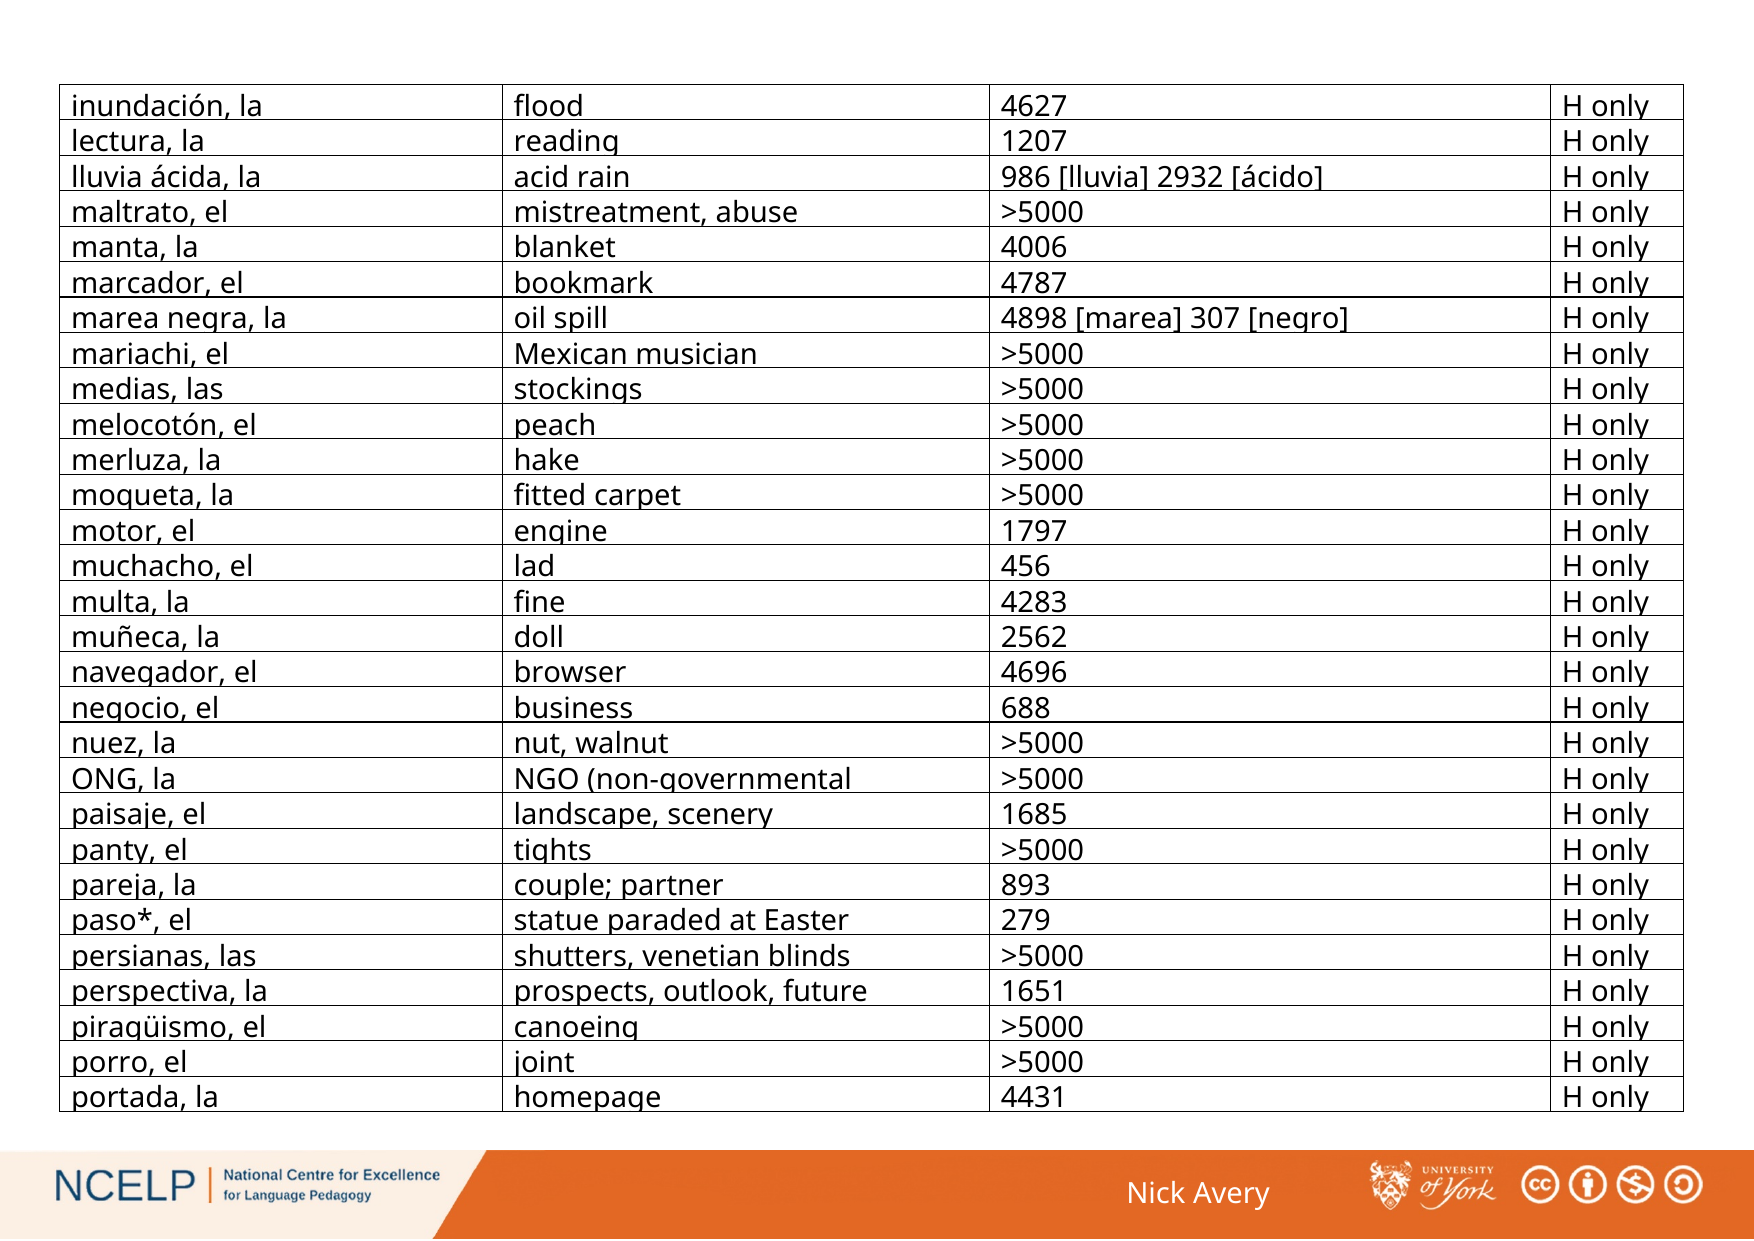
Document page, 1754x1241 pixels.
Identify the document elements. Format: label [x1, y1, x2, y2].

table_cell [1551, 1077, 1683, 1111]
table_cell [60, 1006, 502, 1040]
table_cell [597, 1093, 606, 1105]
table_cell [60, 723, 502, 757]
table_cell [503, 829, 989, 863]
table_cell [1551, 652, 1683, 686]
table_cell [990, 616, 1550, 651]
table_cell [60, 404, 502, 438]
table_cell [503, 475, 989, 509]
picture [0, 1150, 1754, 1239]
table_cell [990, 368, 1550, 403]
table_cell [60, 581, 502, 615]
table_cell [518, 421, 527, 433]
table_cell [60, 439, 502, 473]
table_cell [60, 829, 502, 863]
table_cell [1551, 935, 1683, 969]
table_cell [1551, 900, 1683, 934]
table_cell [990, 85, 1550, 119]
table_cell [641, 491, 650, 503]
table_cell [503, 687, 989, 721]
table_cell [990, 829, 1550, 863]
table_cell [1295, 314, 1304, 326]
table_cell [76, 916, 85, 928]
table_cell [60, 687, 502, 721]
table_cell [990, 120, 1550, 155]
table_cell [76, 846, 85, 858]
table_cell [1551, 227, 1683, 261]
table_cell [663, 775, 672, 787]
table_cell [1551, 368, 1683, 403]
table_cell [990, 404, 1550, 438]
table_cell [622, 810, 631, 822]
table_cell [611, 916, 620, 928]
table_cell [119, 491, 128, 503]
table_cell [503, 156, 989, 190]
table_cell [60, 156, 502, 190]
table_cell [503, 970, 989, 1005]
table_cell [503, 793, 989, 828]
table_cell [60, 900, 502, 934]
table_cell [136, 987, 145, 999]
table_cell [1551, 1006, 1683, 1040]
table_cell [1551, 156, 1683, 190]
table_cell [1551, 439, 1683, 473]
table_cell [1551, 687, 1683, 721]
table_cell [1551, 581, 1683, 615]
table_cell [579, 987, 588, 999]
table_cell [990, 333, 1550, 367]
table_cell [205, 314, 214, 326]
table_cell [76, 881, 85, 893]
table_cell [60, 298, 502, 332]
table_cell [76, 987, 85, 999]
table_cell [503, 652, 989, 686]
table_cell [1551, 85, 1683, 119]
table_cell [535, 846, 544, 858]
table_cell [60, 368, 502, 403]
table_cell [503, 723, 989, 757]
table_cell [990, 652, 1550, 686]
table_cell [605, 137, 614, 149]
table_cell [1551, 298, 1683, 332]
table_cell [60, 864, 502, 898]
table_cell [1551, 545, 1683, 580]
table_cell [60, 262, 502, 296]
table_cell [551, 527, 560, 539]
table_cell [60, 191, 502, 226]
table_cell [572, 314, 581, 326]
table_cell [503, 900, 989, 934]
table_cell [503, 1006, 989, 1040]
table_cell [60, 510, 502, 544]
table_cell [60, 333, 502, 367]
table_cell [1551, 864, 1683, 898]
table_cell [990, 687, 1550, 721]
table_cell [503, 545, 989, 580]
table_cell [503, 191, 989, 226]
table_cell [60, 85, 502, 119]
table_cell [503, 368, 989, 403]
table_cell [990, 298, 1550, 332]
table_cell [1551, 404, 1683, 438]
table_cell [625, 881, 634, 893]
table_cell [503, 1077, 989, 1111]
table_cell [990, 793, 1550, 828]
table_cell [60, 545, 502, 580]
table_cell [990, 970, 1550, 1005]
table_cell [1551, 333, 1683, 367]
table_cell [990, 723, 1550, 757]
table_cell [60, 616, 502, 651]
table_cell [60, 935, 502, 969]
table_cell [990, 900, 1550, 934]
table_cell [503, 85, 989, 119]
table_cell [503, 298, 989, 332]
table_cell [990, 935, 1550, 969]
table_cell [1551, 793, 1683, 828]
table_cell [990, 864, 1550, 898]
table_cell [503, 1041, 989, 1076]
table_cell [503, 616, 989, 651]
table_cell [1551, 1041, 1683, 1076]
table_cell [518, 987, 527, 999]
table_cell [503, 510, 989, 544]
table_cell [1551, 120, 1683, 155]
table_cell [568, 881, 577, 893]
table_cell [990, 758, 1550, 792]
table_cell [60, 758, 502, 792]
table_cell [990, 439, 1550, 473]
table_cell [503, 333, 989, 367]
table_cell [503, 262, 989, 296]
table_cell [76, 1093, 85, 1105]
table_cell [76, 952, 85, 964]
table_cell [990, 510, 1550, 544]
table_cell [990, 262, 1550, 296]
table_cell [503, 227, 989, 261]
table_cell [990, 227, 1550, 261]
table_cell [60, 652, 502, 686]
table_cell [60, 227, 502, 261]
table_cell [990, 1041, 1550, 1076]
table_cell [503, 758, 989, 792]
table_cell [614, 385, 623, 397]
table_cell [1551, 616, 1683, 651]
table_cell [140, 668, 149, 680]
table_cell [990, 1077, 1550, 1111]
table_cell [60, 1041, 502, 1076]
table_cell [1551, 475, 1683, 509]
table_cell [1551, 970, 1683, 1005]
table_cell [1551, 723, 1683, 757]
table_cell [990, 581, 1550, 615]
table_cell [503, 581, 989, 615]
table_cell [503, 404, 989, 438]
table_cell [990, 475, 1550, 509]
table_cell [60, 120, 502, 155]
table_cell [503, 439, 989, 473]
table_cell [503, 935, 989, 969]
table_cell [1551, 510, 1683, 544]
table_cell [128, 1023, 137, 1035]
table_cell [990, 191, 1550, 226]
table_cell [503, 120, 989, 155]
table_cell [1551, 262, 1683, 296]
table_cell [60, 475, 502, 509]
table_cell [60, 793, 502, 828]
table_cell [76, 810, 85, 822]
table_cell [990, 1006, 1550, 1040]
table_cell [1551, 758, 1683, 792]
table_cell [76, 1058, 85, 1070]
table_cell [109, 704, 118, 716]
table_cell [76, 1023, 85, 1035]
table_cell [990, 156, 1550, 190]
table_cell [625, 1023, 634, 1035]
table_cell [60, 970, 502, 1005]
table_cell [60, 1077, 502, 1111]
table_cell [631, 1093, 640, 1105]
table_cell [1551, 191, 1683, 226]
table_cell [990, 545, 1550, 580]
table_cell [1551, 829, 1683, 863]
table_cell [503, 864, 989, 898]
